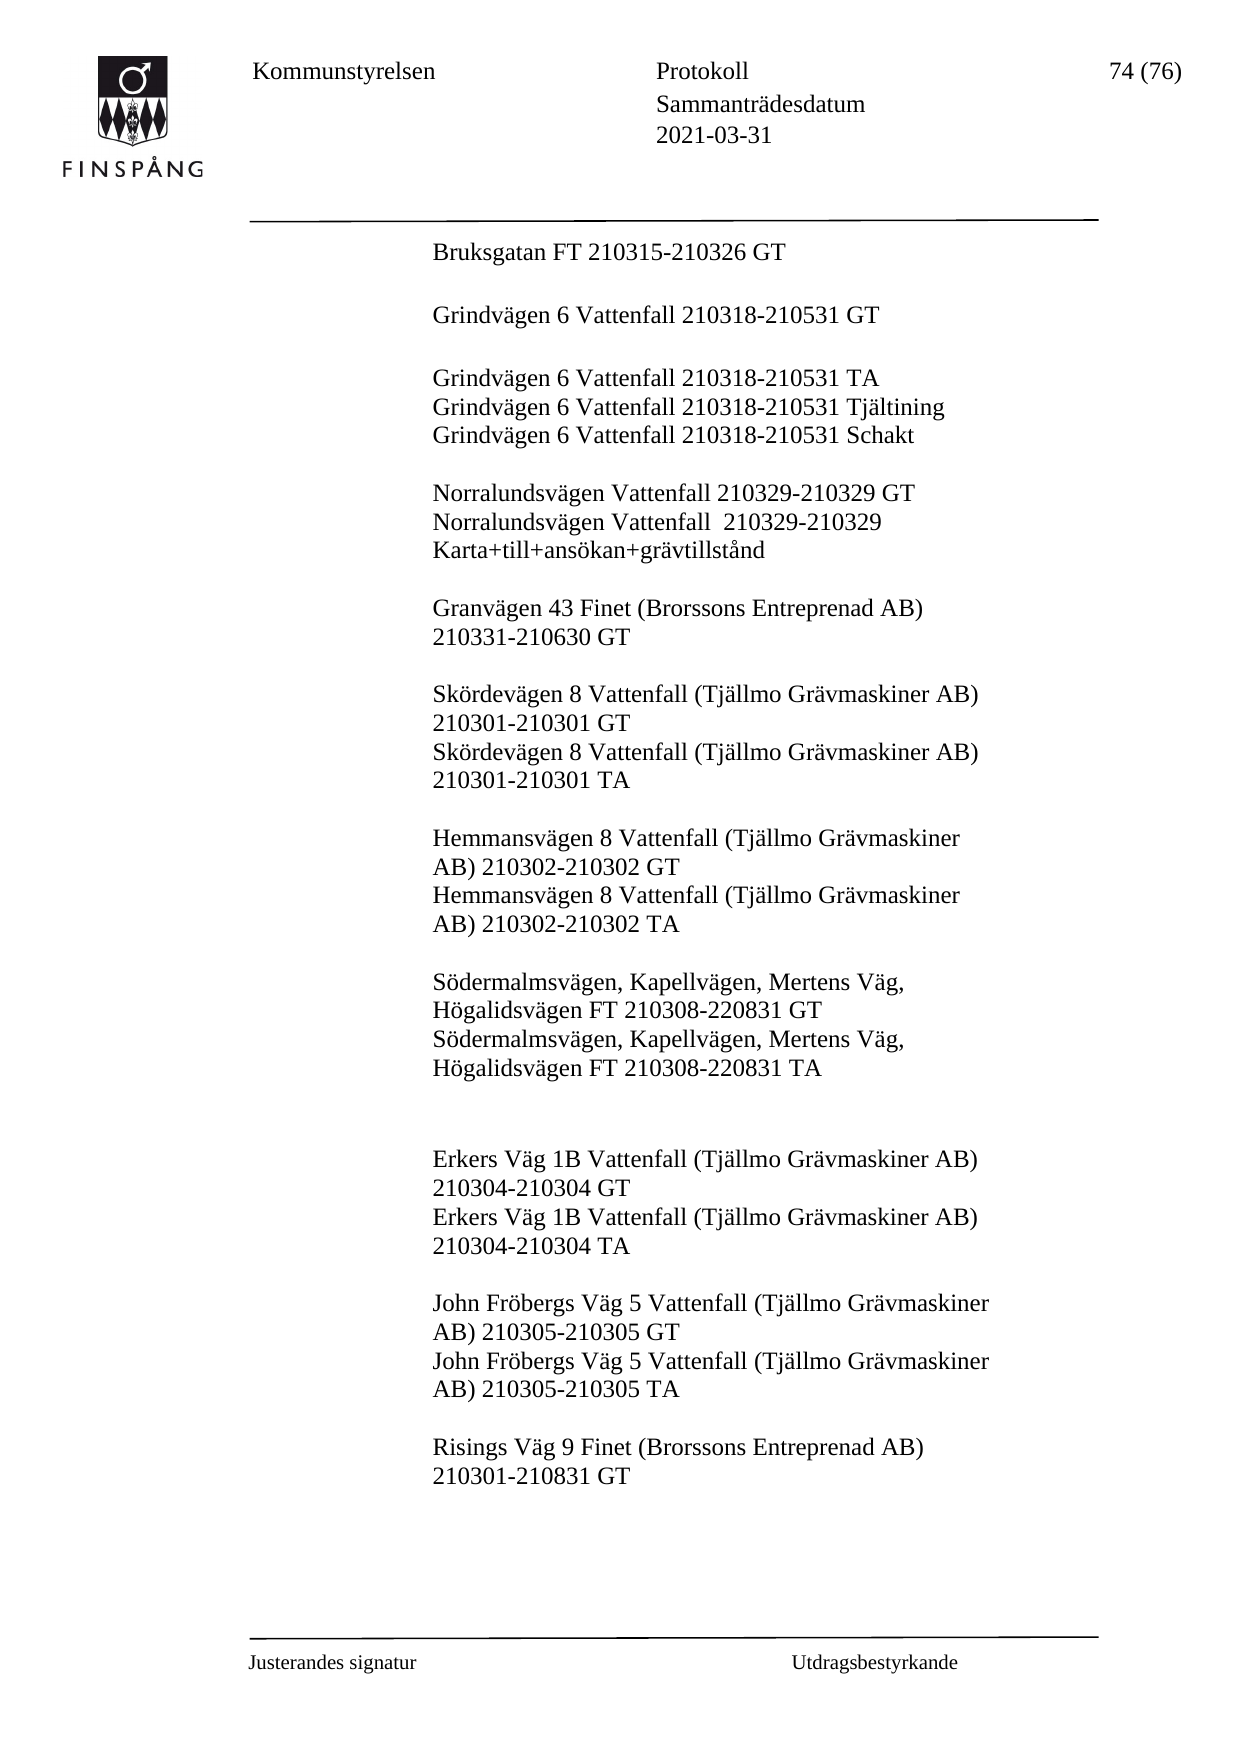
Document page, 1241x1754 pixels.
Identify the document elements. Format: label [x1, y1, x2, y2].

picture [63, 56, 203, 177]
